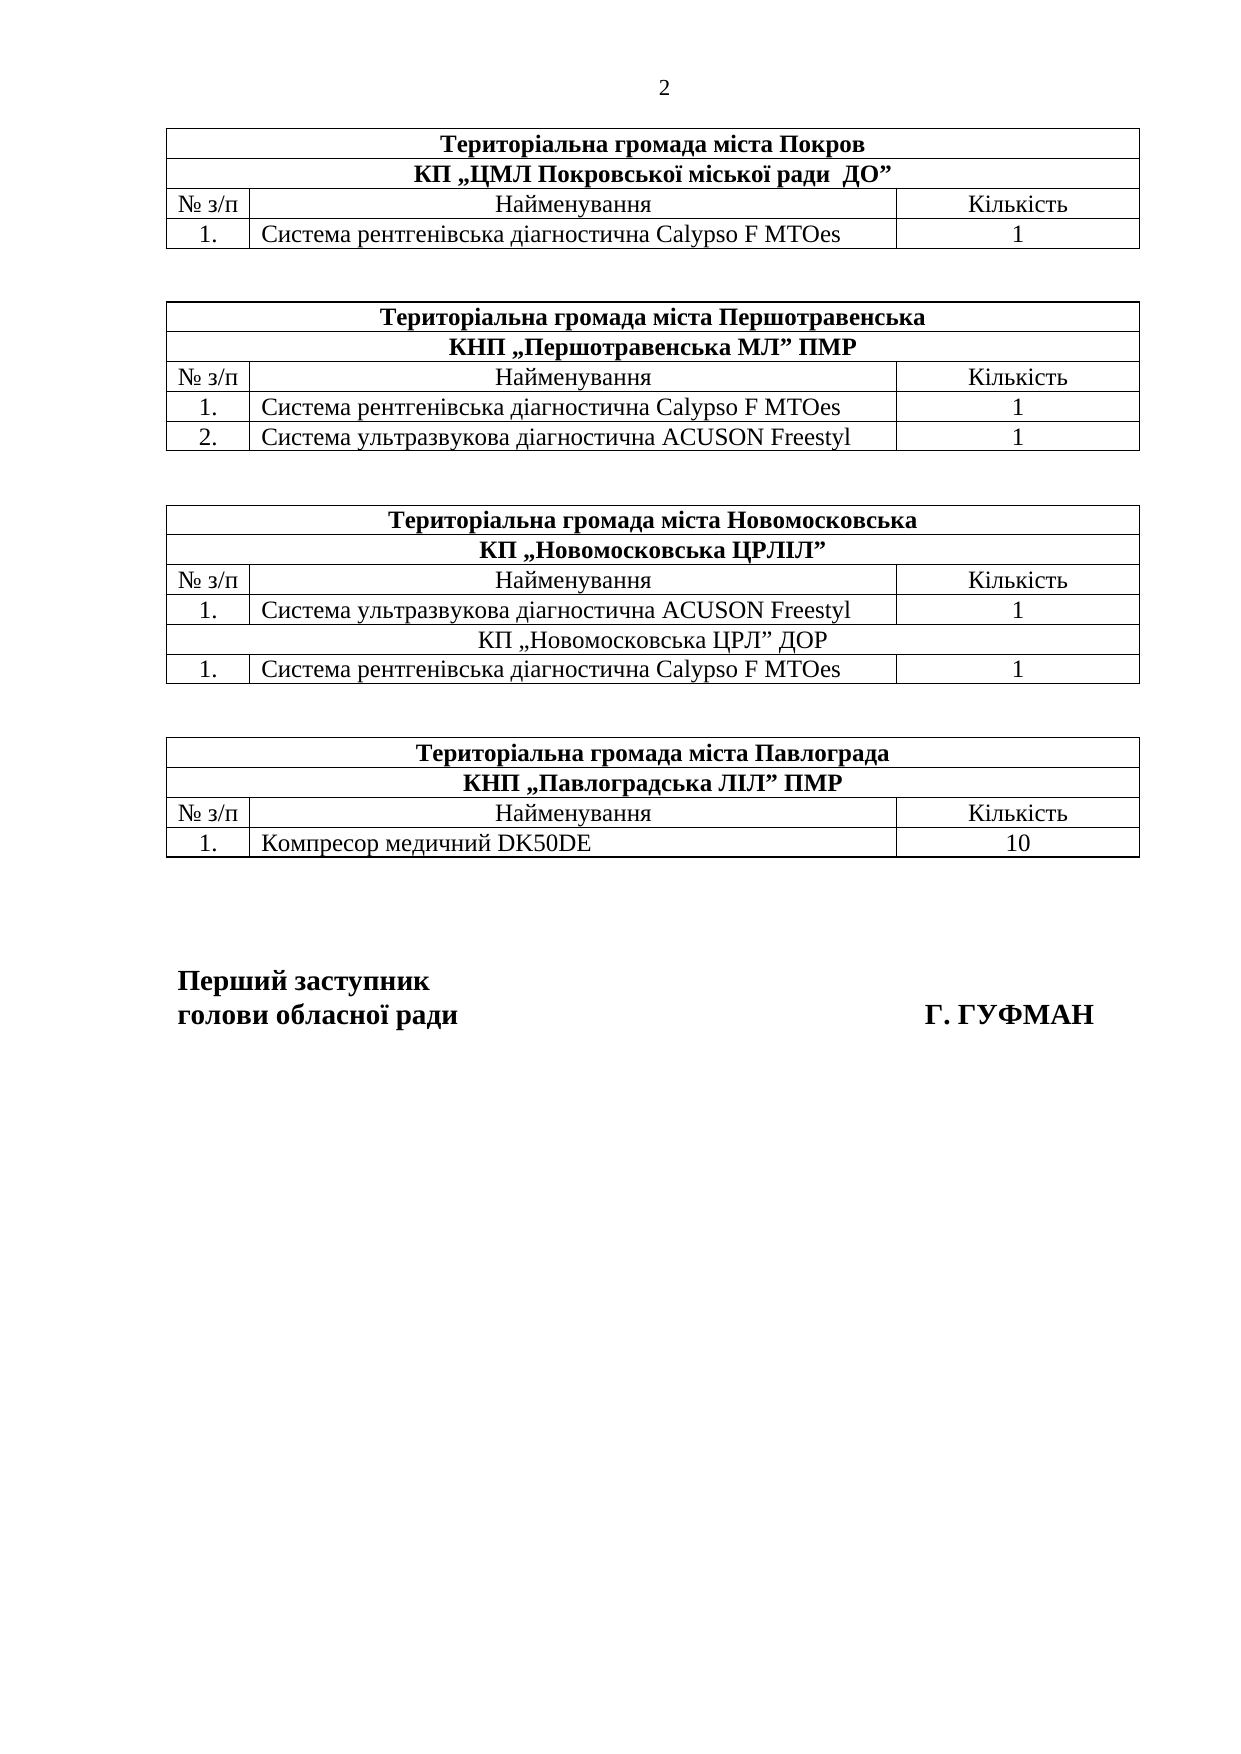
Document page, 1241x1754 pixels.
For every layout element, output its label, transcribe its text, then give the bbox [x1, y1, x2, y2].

text Перший заступник [177, 963, 1152, 997]
table_cell 2. [167, 422, 249, 450]
table_cell № з/п [167, 362, 249, 391]
table_cell КП „Новомосковська ЦРЛІЛ” [167, 535, 1139, 564]
table_cell Компресор медичний DK50DE [250, 828, 896, 856]
table_cell 1. [167, 392, 249, 421]
table_cell Найменування [250, 362, 896, 391]
table_cell Найменування [250, 189, 896, 218]
table_header Територіальна громада міста Першотравенська [167, 303, 1139, 331]
table_cell Система рентгенівська діагностична Calypso F MTOes [250, 392, 896, 421]
table_header Територіальна громада міста Павлограда [167, 738, 1139, 767]
table_cell Система рентгенівська діагностична Calypso F MTOes [250, 655, 896, 683]
table_cell Система ультразвукова діагностична ACUSON Freestyl [250, 422, 896, 450]
table_cell № з/п [167, 565, 249, 594]
table_cell КНП „Павлоградська ЛІЛ” ПМР [167, 768, 1139, 797]
table_cell Кількість [897, 565, 1139, 594]
text голови обласної ради Г. ГУФМАН [177, 997, 1152, 1031]
table_cell 1 [897, 655, 1139, 683]
table_cell 1. [167, 219, 249, 247]
table_cell Найменування [250, 798, 896, 827]
table_cell КНП „Першотравенська МЛ” ПМР [167, 332, 1139, 361]
table_cell Кількість [897, 189, 1139, 218]
table_cell 1 [897, 595, 1139, 624]
table_cell Найменування [250, 565, 896, 594]
table_cell КП „Новомосковська ЦРЛ” ДОР [167, 625, 1139, 653]
table_cell Територіальна громада міста Покров [167, 129, 1139, 158]
table_cell 1. [167, 828, 249, 856]
table_cell КП „ЦМЛ Покровської міської ради ДО” [167, 159, 1139, 188]
table_cell 1. [167, 655, 249, 683]
table_cell 1 [897, 422, 1139, 450]
table_cell 10 [897, 828, 1139, 856]
table_cell № з/п [167, 798, 249, 827]
table_cell 1 [897, 392, 1139, 421]
table_cell Кількість [897, 798, 1139, 827]
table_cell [250, 219, 896, 247]
table_cell 1 [897, 219, 1139, 247]
table_cell Система ультразвукова діагностична ACUSON Freestyl [250, 595, 896, 624]
table_header Територіальна громада міста Новомосковська [167, 506, 1139, 534]
table_cell 1. [167, 595, 249, 624]
table_cell № з/п [167, 189, 249, 218]
table_cell Кількість [897, 362, 1139, 391]
